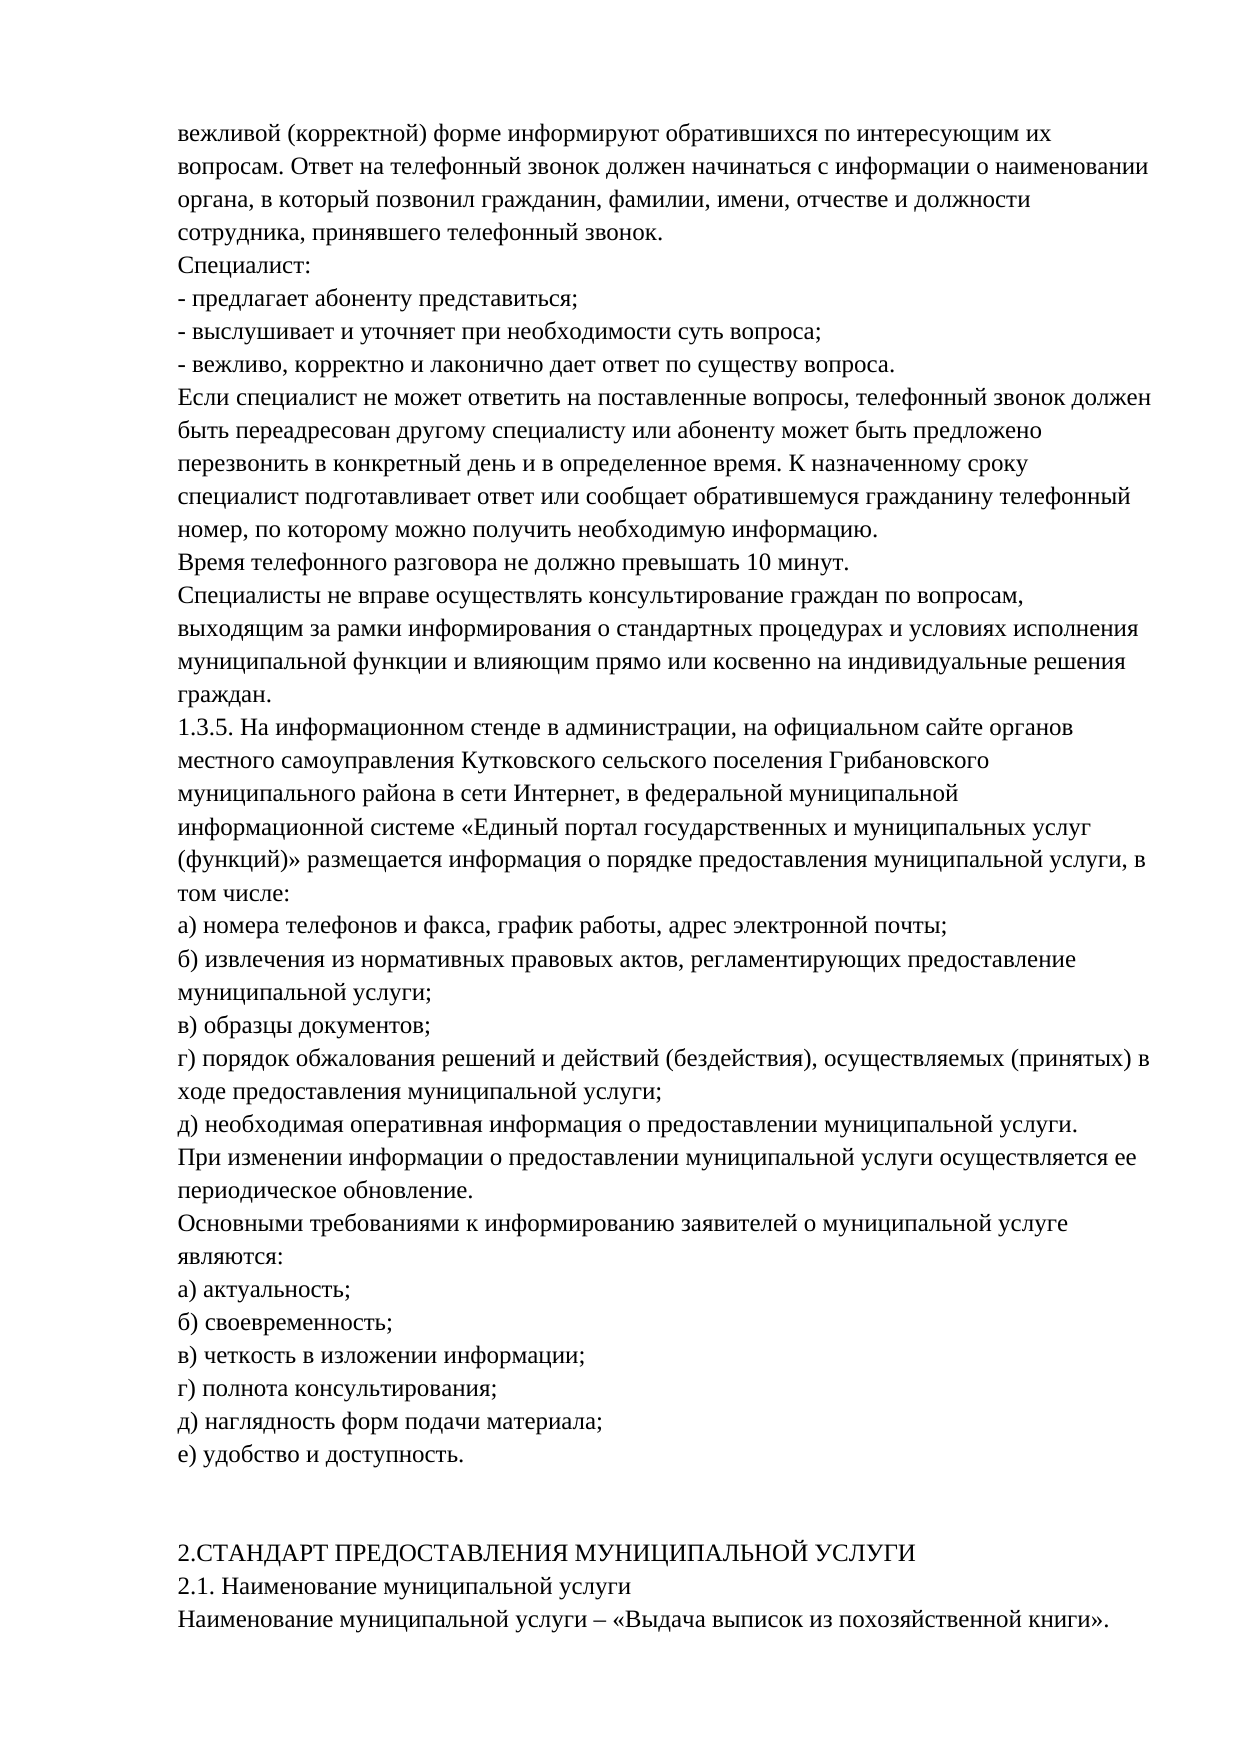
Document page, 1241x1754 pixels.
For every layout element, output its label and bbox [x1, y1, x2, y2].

text [177, 118, 1152, 1633]
